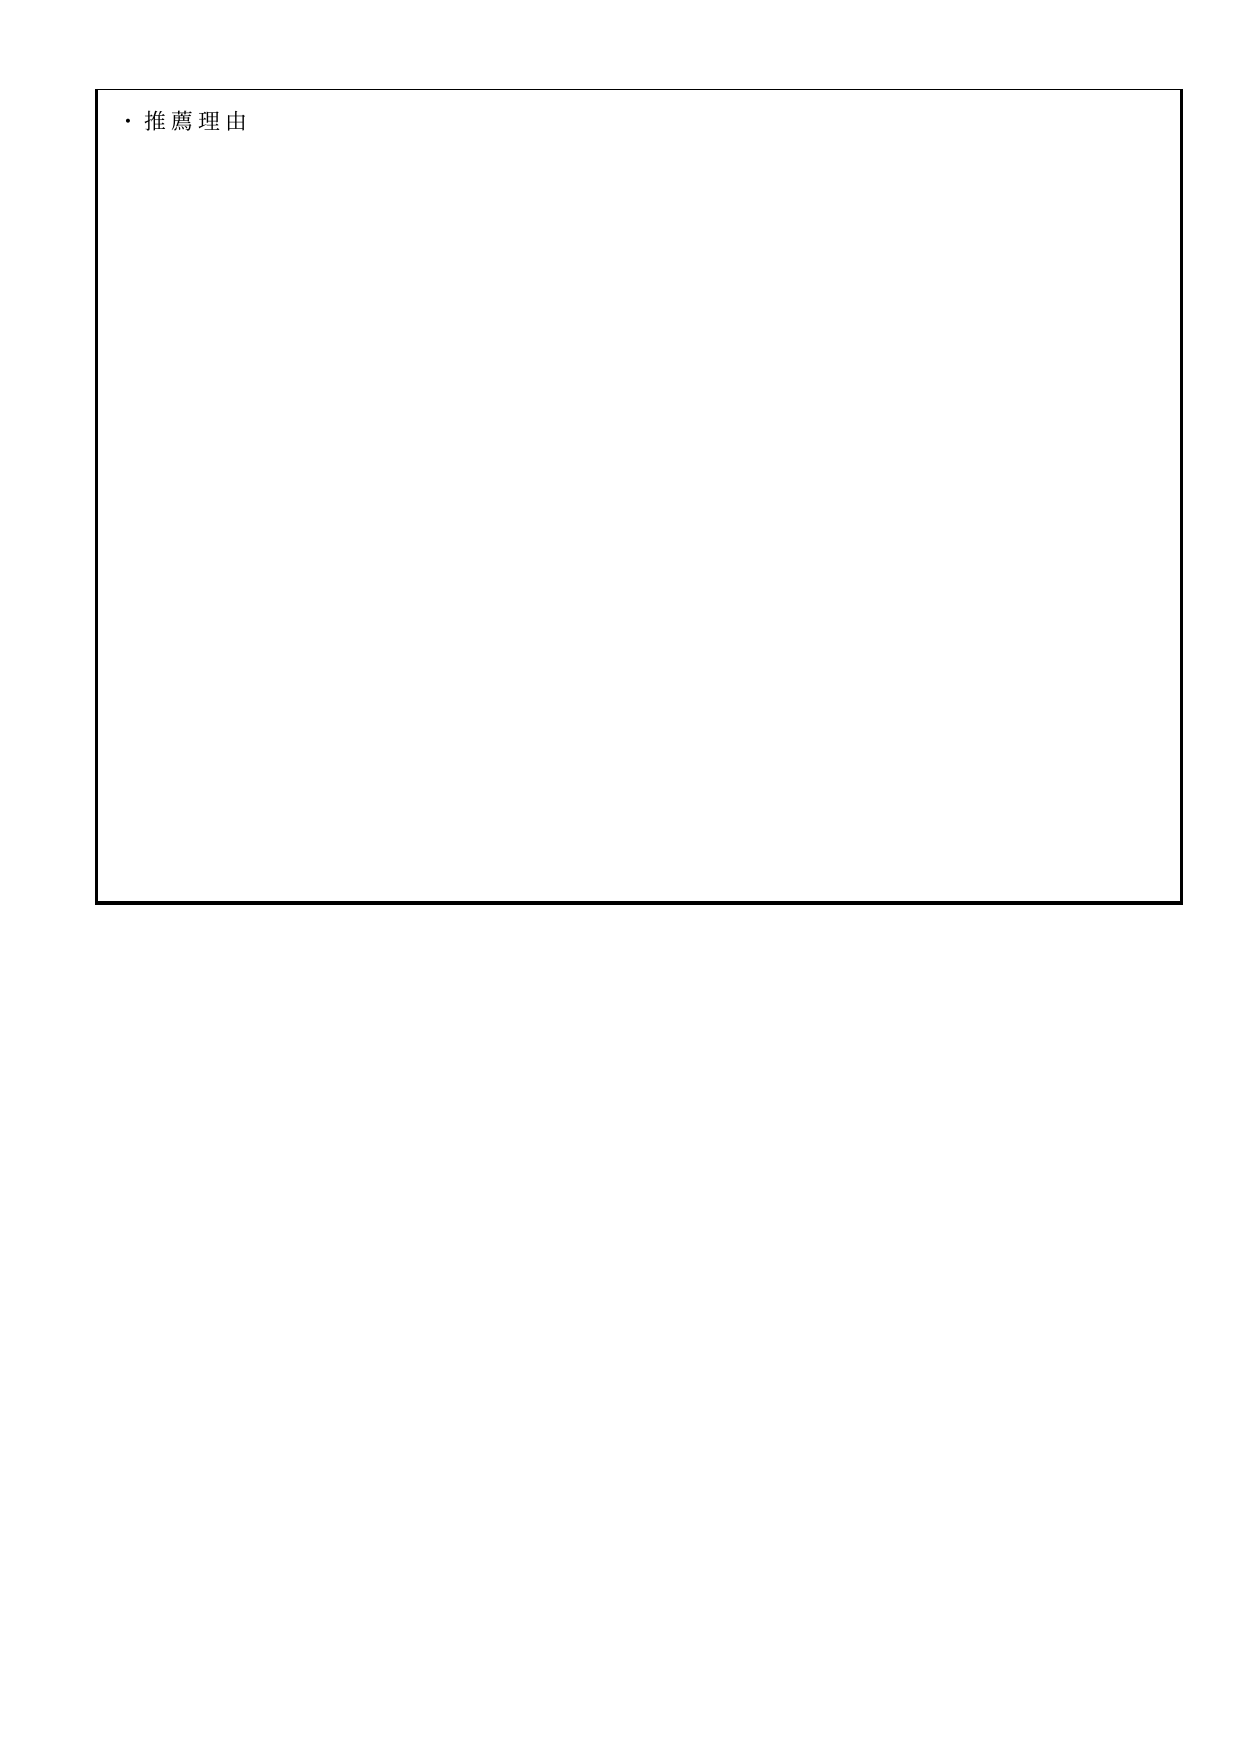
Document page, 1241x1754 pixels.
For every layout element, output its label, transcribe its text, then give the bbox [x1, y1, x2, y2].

table_cell ・推薦理由 [98, 90, 1180, 901]
